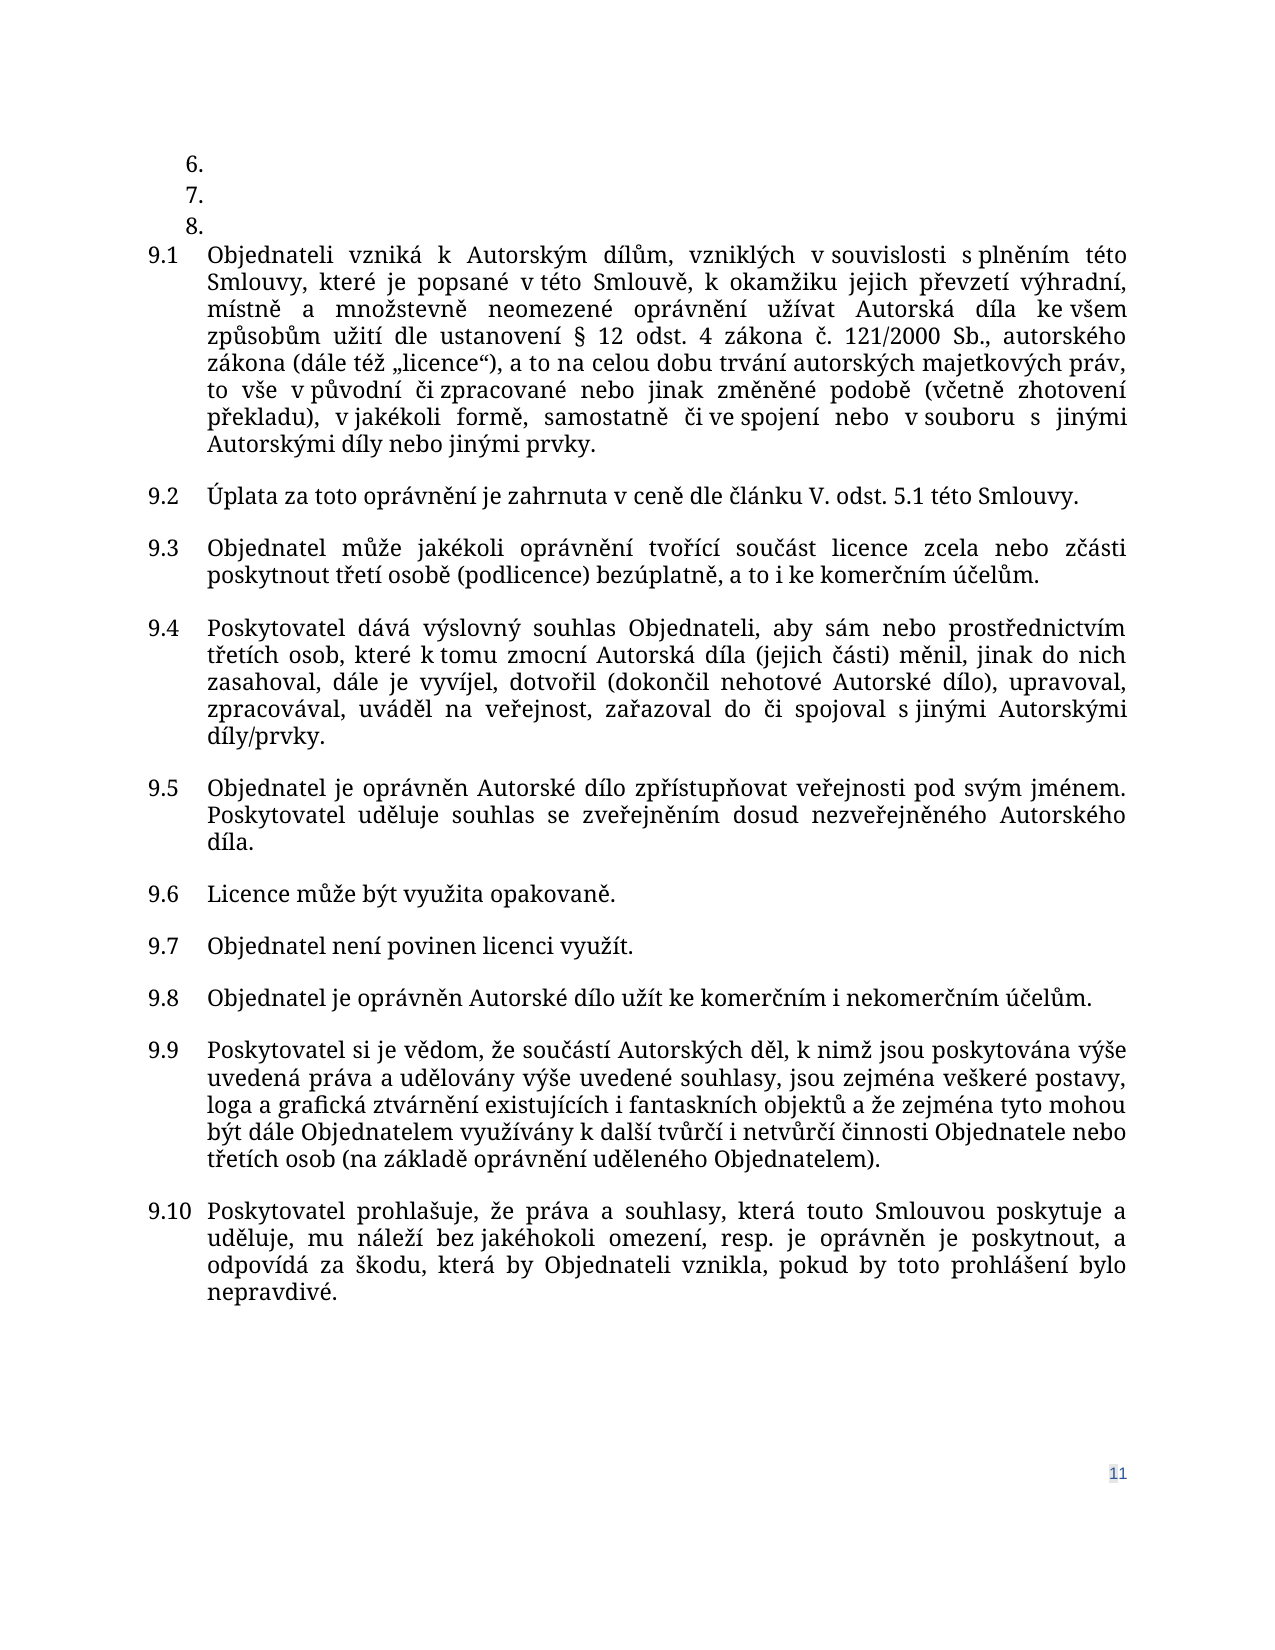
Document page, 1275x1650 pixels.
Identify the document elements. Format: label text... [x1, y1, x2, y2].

list Objednatel není povinen licenci využít. [148, 933, 1127, 960]
list Licence může být využita opakovaně. [148, 881, 1127, 908]
list Objednatel je oprávněn Autorské dílo zpřístupňovat veřejnosti pod svým jménem. Poskytovatel uděluje souhlas se zveřejněním dosud nezveřejněného Autorského díla. [148, 775, 1127, 856]
list Úplata za toto oprávnění je zahrnuta v ceně dle článku V. odst. 5.1 této Smlouvy. [148, 483, 1127, 510]
list Objednateli vzniká k Autorským dílům, vzniklých v souvislosti s plněním této Smlouvy, které je popsané v této Smlouvě, k okamžiku jejich převzetí výhradní, místně a množstevně neomezené oprávnění užívat Autorská díla ke všem způsobům užití dle ustanovení § 12 odst. 4 zákona č. 121/2000 Sb., autorského zákona (dále též „licence“), a to na celou dobu trvání autorských majetkových práv, to vše v původní či zpracované nebo jinak změněné podobě (včetně zhotovení překladu), v jakékoli formě, samostatně či ve spojení nebo v souboru s jinými Autorskými díly nebo jinými prvky. [148, 241, 1127, 458]
list Poskytovatel si je vědom, že součástí Autorských děl, k nimž jsou poskytována výše uvedená práva a udělovány výše uvedené souhlasy, jsou zejména veškeré postavy, loga a grafická ztvárnění existujících i fantaskních objektů a že zejména tyto mohou být dále Objednatelem využívány k další tvůrčí i netvůrčí činnosti Objednatele nebo třetích osob (na základě oprávnění uděleného Objednatelem). [148, 1037, 1127, 1173]
list Objednatel je oprávněn Autorské dílo užít ke komerčním i nekomerčním účelům. [148, 985, 1127, 1012]
list Poskytovatel prohlašuje, že práva a souhlasy, která touto Smlouvou poskytuje a uděluje, mu náleží bez jakéhokoli omezení, resp. je oprávněn je poskytnout, a odpovídá za škodu, která by Objednateli vznikla, pokud by toto prohlášení bylo nepravdivé. [148, 1198, 1127, 1306]
list Objednatel může jakékoli oprávnění tvořící součást licence zcela nebo zčásti poskytnout třetí osobě (podlicence) bezúplatně, a to i ke komerčním účelům. [148, 535, 1127, 589]
list Poskytovatel dává výslovný souhlas Objednateli, aby sám nebo prostřednictvím třetích osob, které k tomu zmocní Autorská díla (jejich části) měnil, jinak do nich zasahoval, dále je vyvíjel, dotvořil (dokončil nehotové Autorské dílo), upravoval, zpracovával, uváděl na veřejnost, zařazoval do či spojoval s jinými Autorskými díly/prvky. [148, 614, 1127, 750]
